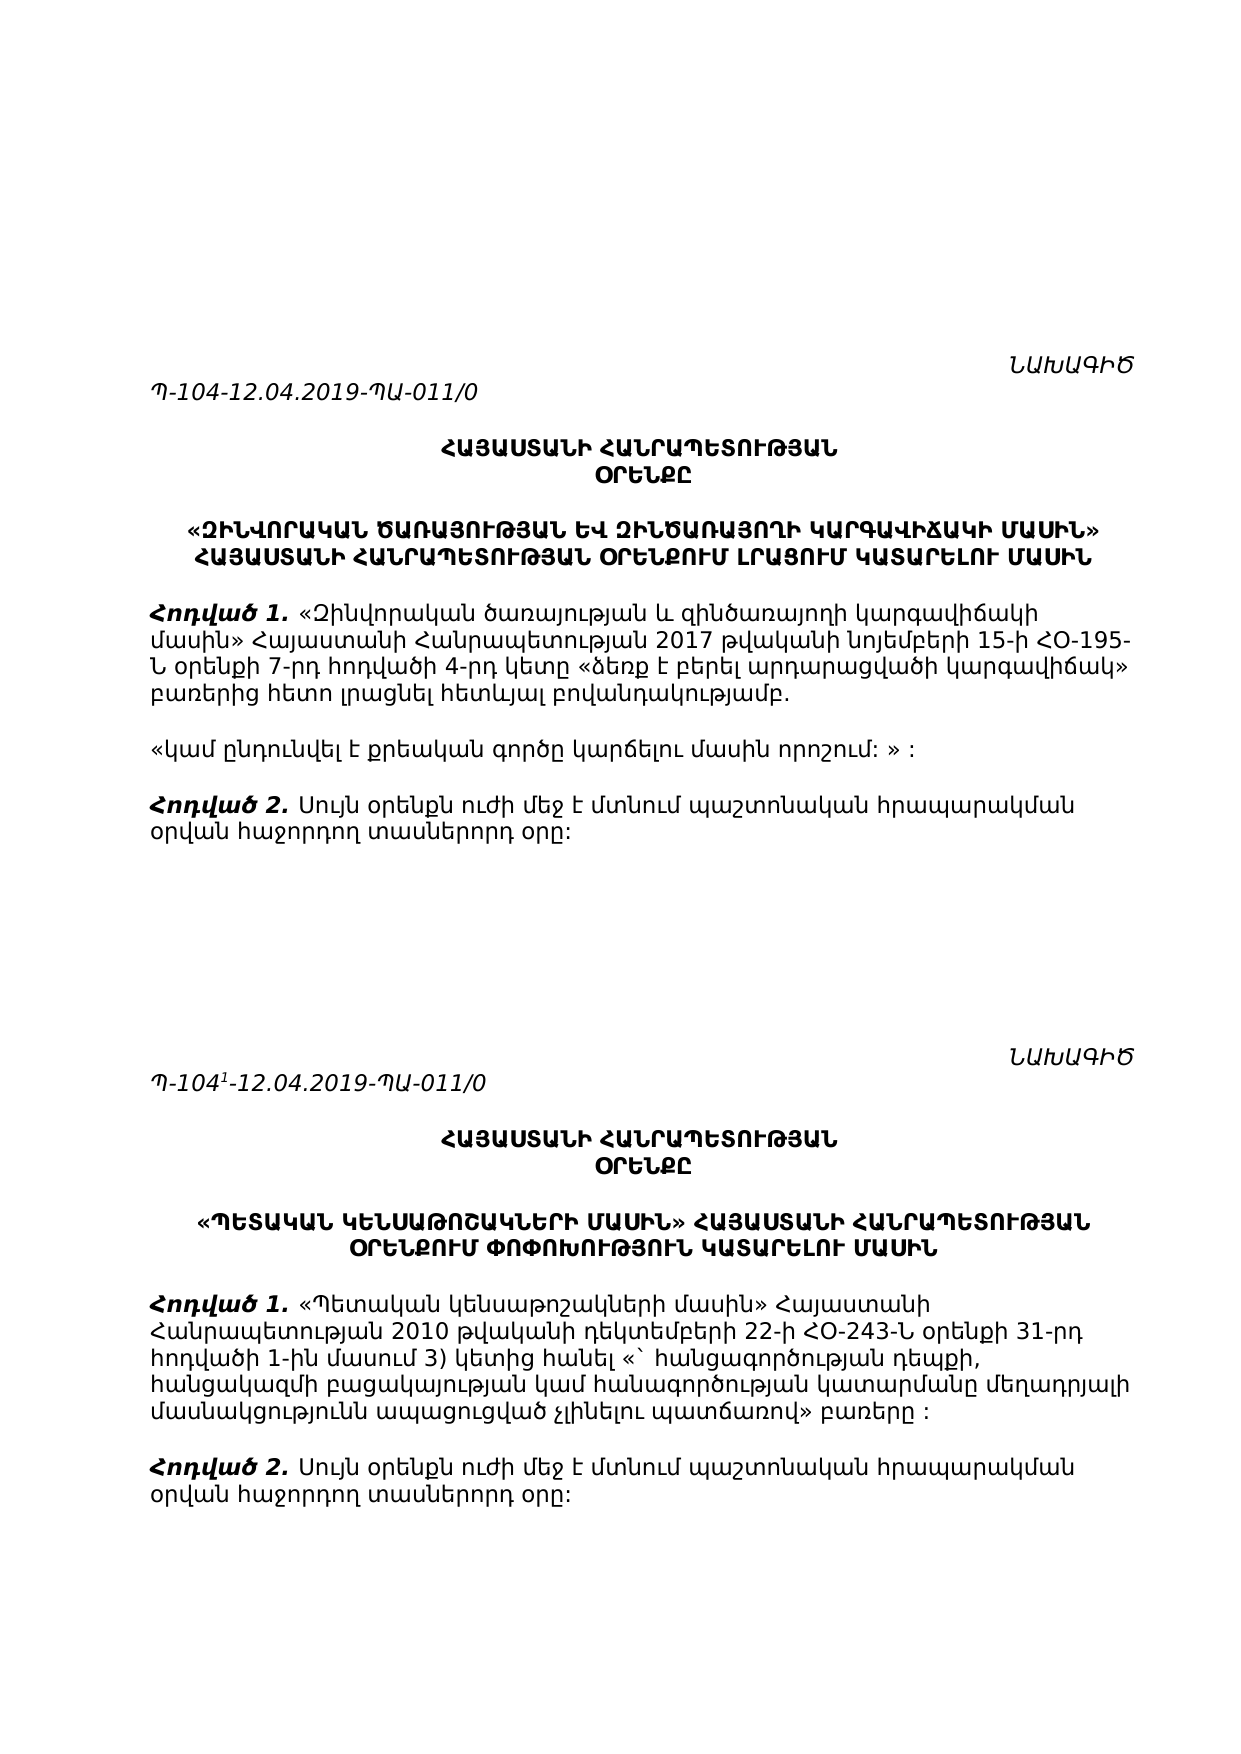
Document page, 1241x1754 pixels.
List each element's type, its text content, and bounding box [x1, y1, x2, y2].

text Հոդված 1. «Զինվորական ծառայության և զինծառայողի կարգավիճակի մասին» Հայաստանի Հանրապետության 2017 թվականի նոյեմբերի 15-ի ՀՕ-195-Ն օրենքի 7-րդ հոդվածի 4-րդ կետը «ձեռք է բերել արդարացվածի կարգավիճակ» բառերից հետո լրացնել հետևյալ բովանդակությամբ. [150, 600, 1137, 707]
text Պ-1041-12.04.2019-ՊԱ-011/0 [150, 1071, 1137, 1097]
text Հոդված 1. «Պետական կենսաթոշակների մասին» Հայաստանի Հանրապետության 2010 թվականի դեկտեմբերի 22-ի ՀՕ-243-Ն օրենքի 31-րդ հոդվածի 1-ին մասում 3) կետից հանել «` հանցագործության դեպքի, հանցակազմի բացակայության կամ հանագործության կատարմանը մեղադրյալի մասնակցությունն ապացուցված չլինելու պատճառով» բառերը : [150, 1291, 1137, 1425]
text «ՊԵՏԱԿԱՆ ԿԵՆՍԱԹՈՇԱԿՆԵՐԻ ՄԱՍԻՆ» ՀԱՅԱՍՏԱՆԻ ՀԱՆՐԱՊԵՏՈՒԹՅԱՆ ՕՐԵՆՔՈՒՄ ՓՈՓՈԽՈՒԹՅՈՒՆ ԿԱՏԱՐԵԼՈՒ ՄԱՍԻՆ [150, 1209, 1137, 1262]
text ՆԱԽԱԳԻԾ [150, 353, 1137, 379]
text ՀԱՅԱՍՏԱՆԻ ՀԱՆՐԱՊԵՏՈՒԹՅԱՆ ՕՐԵՆՔԸ [150, 1126, 1137, 1180]
text «ԶԻՆՎՈՐԱԿԱՆ ԾԱՌԱՅՈՒԹՅԱՆ ԵՎ ԶԻՆԾԱՌԱՅՈՂԻ ԿԱՐԳԱՎԻՃԱԿԻ ՄԱՍԻՆ» ՀԱՅԱՍՏԱՆԻ ՀԱՆՐԱՊԵՏՈՒԹՅԱՆ ՕՐԵՆՔՈՒՄ ԼՐԱՑՈՒՄ ԿԱՏԱՐԵԼՈՒ ՄԱՍԻՆ [150, 518, 1137, 571]
text «կամ ընդունվել է քրեական գործը կարճելու մասին որոշում: » : [150, 736, 1137, 763]
text Հոդված 2. Սույն օրենքն ուժի մեջ է մտնում պաշտոնական հրապարակման օրվան հաջորդող տասներորդ օրը: [150, 792, 1137, 845]
text Պ-104-12.04.2019-ՊԱ-011/0 [150, 379, 1137, 406]
text ՀԱՅԱՍՏԱՆԻ ՀԱՆՐԱՊԵՏՈՒԹՅԱՆ ՕՐԵՆՔԸ [150, 435, 1137, 488]
text Հոդված 2. Սույն օրենքն ուժի մեջ է մտնում պաշտոնական հրապարակման օրվան հաջորդող տասներորդ օրը: [150, 1454, 1137, 1509]
text ՆԱԽԱԳԻԾ [150, 1044, 1137, 1071]
